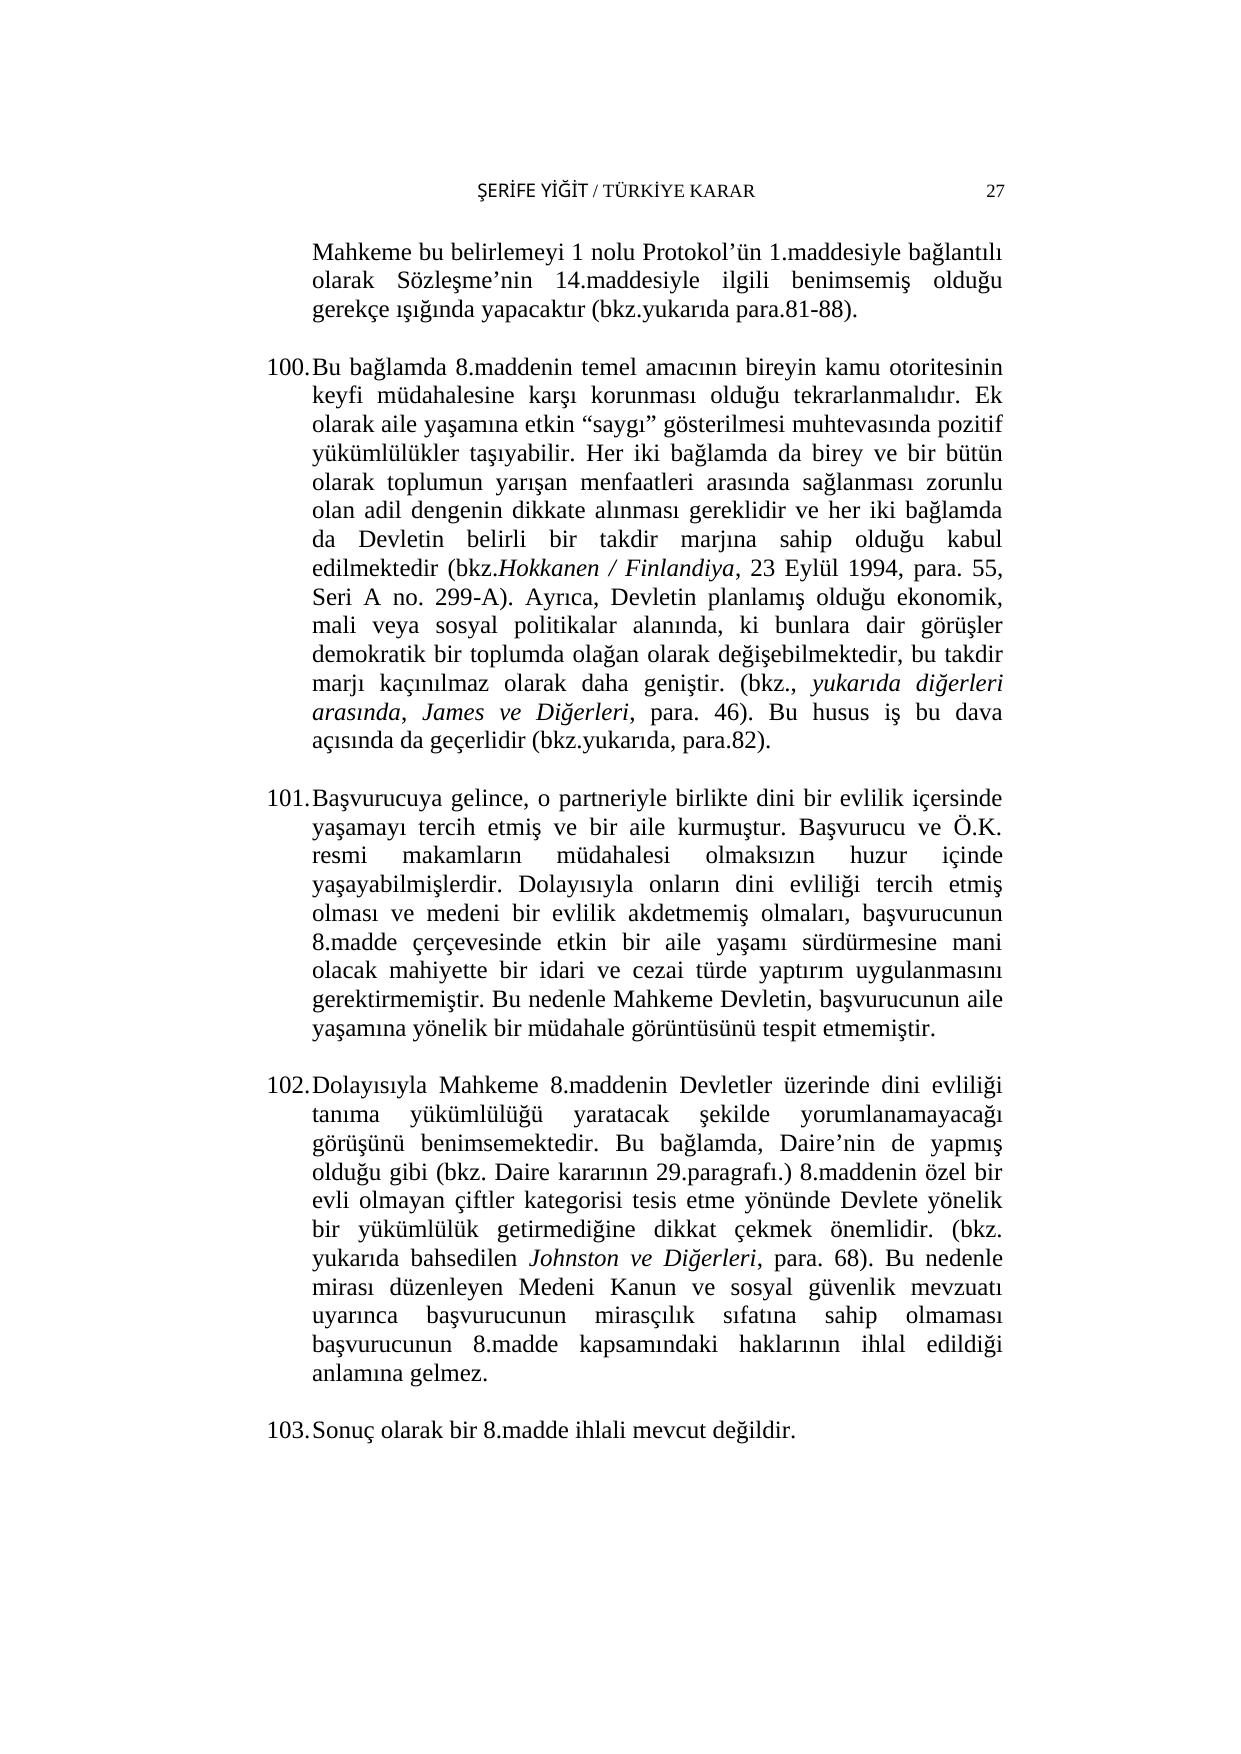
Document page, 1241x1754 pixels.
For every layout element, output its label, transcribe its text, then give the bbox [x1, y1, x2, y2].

list Sonuç olarak bir 8.madde ihlali mevcut değildir. [266, 1416, 1003, 1444]
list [274, 237, 1003, 323]
list Başvurucuya gelince, o partneriyle birlikte dini bir evlilik içersinde yaşamayı tercih etmiş ve bir aile kurmuştur. Başvurucu ve Ö.K. resmi makamların müdahalesi olmaksızın huzur içinde yaşayabilmişlerdir. Dolayısıyla onların dini evliliği tercih etmiş olması ve medeni bir evlilik akdetmemiş olmaları, başvurucunun 8.madde çerçevesinde etkin bir aile yaşamı sürdürmesine mani olacak mahiyette bir idari ve cezai türde yaptırım uygulanmasını gerektirmemiştir. Bu nedenle Mahkeme Devletin, başvurucunun aile yaşamına yönelik bir müdahale görüntüsünü tespit etmemiştir. [266, 783, 1003, 1042]
list Dolayısıyla Mahkeme 8.maddenin Devletler üzerinde dini evliliği tanıma yükümlülüğü yaratacak şekilde yorumlanamayacağı görüşünü benimsemektedir. Bu bağlamda, Daire’nin de yapmış olduğu gibi (bkz. Daire kararının 29.paragrafı.) 8.maddenin özel bir evli olmayan çiftler kategorisi tesis etme yönünde Devlete yönelik bir yükümlülük getirmediğine dikkat çekmek önemlidir. (bkz. yukarıda bahsedilen Johnston ve Diğerleri, para. 68). Bu nedenle mirası düzenleyen Medeni Kanun ve sosyal güvenlik mevzuatı uyarınca başvurucunun mirasçılık sıfatına sahip olmaması başvurucunun 8.madde kapsamındaki haklarının ihlal edildiği anlamına gelmez. [266, 1071, 1003, 1387]
list Bu bağlamda 8.maddenin temel amacının bireyin kamu otoritesinin keyfi müdahalesine karşı korunması olduğu tekrarlanmalıdır. Ek olarak aile yaşamına etkin “saygı” gösterilmesi muhtevasında pozitif yükümlülükler taşıyabilir. Her iki bağlamda da birey ve bir bütün olarak toplumun yarışan menfaatleri arasında sağlanması zorunlu olan adil dengenin dikkate alınması gereklidir ve her iki bağlamda da Devletin belirli bir takdir marjına sahip olduğu kabul edilmektedir (bkz.Hokkanen / Finlandiya, 23 Eylül 1994, para. 55, Seri A no. 299-A). Ayrıca, Devletin planlamış olduğu ekonomik, mali veya sosyal politikalar alanında, ki bunlara dair görüşler demokratik bir toplumda olağan olarak değişebilmektedir, bu takdir marjı kaçınılmaz olarak daha geniştir. (bkz., yukarıda diğerleri arasında, James ve Diğerleri, para. 46). Bu husus iş bu dava açısında da geçerlidir (bkz.yukarıda, para.82). [266, 352, 1003, 754]
